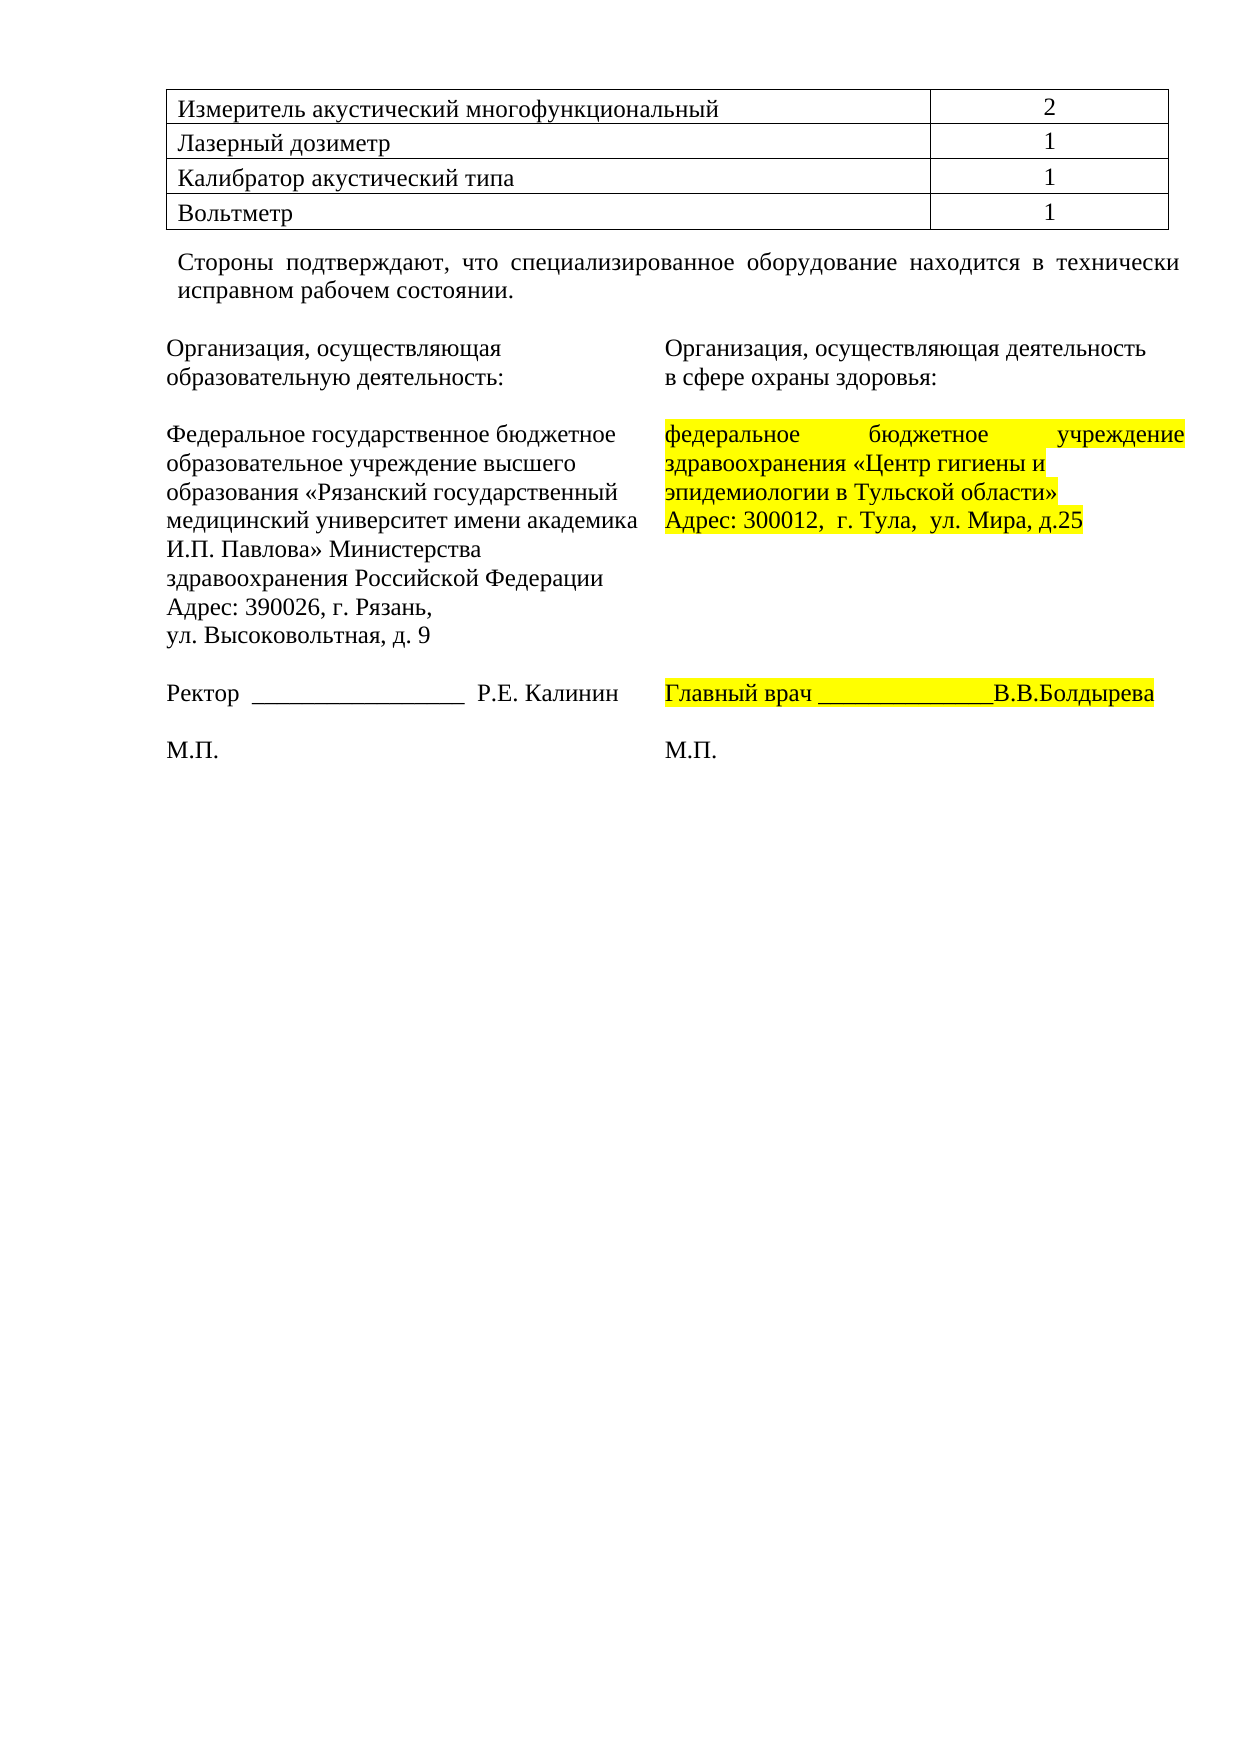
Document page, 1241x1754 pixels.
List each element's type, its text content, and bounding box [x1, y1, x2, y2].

table_header Организация, осуществляющая образовательную деятельность: Федеральное государственное бюджетное образовательное учреждение высшего образования «Рязанский государственный медицинский университет имени академика И.П. Павлова» Министерства здравоохранения Российской Федерации Адрес: 390026, г. Рязань, ул. Высоковольтная, д. 9 Ректор _________________ Р.Е. Калинин М.П. [155, 333, 653, 764]
table_cell Вольтметр [167, 194, 930, 229]
text Стороны подтверждают, что специализированное оборудование находится в технически исправном рабочем состоянии. [177, 247, 1181, 304]
table_cell 2 [931, 90, 1168, 122]
table_cell 1 [931, 159, 1168, 193]
table_header Организация, осуществляющая деятельность в сфере охраны здоровья: федеральное бюджетное учреждение здравоохранения «Центр гигиены и эпидемиологии в Тульской области» Адрес: 300012, г. Тула, ул. Мира, д.25 Главный врач ______________В.В.Болдырева М.П. [653, 333, 1196, 764]
table_cell 1 [931, 124, 1168, 158]
table_cell Лазерный дозиметр [167, 124, 930, 158]
table_cell Калибратор акустический типа [167, 159, 930, 193]
table_cell Измеритель акустический многофункциональный [167, 90, 930, 122]
table_cell 1 [931, 194, 1168, 229]
